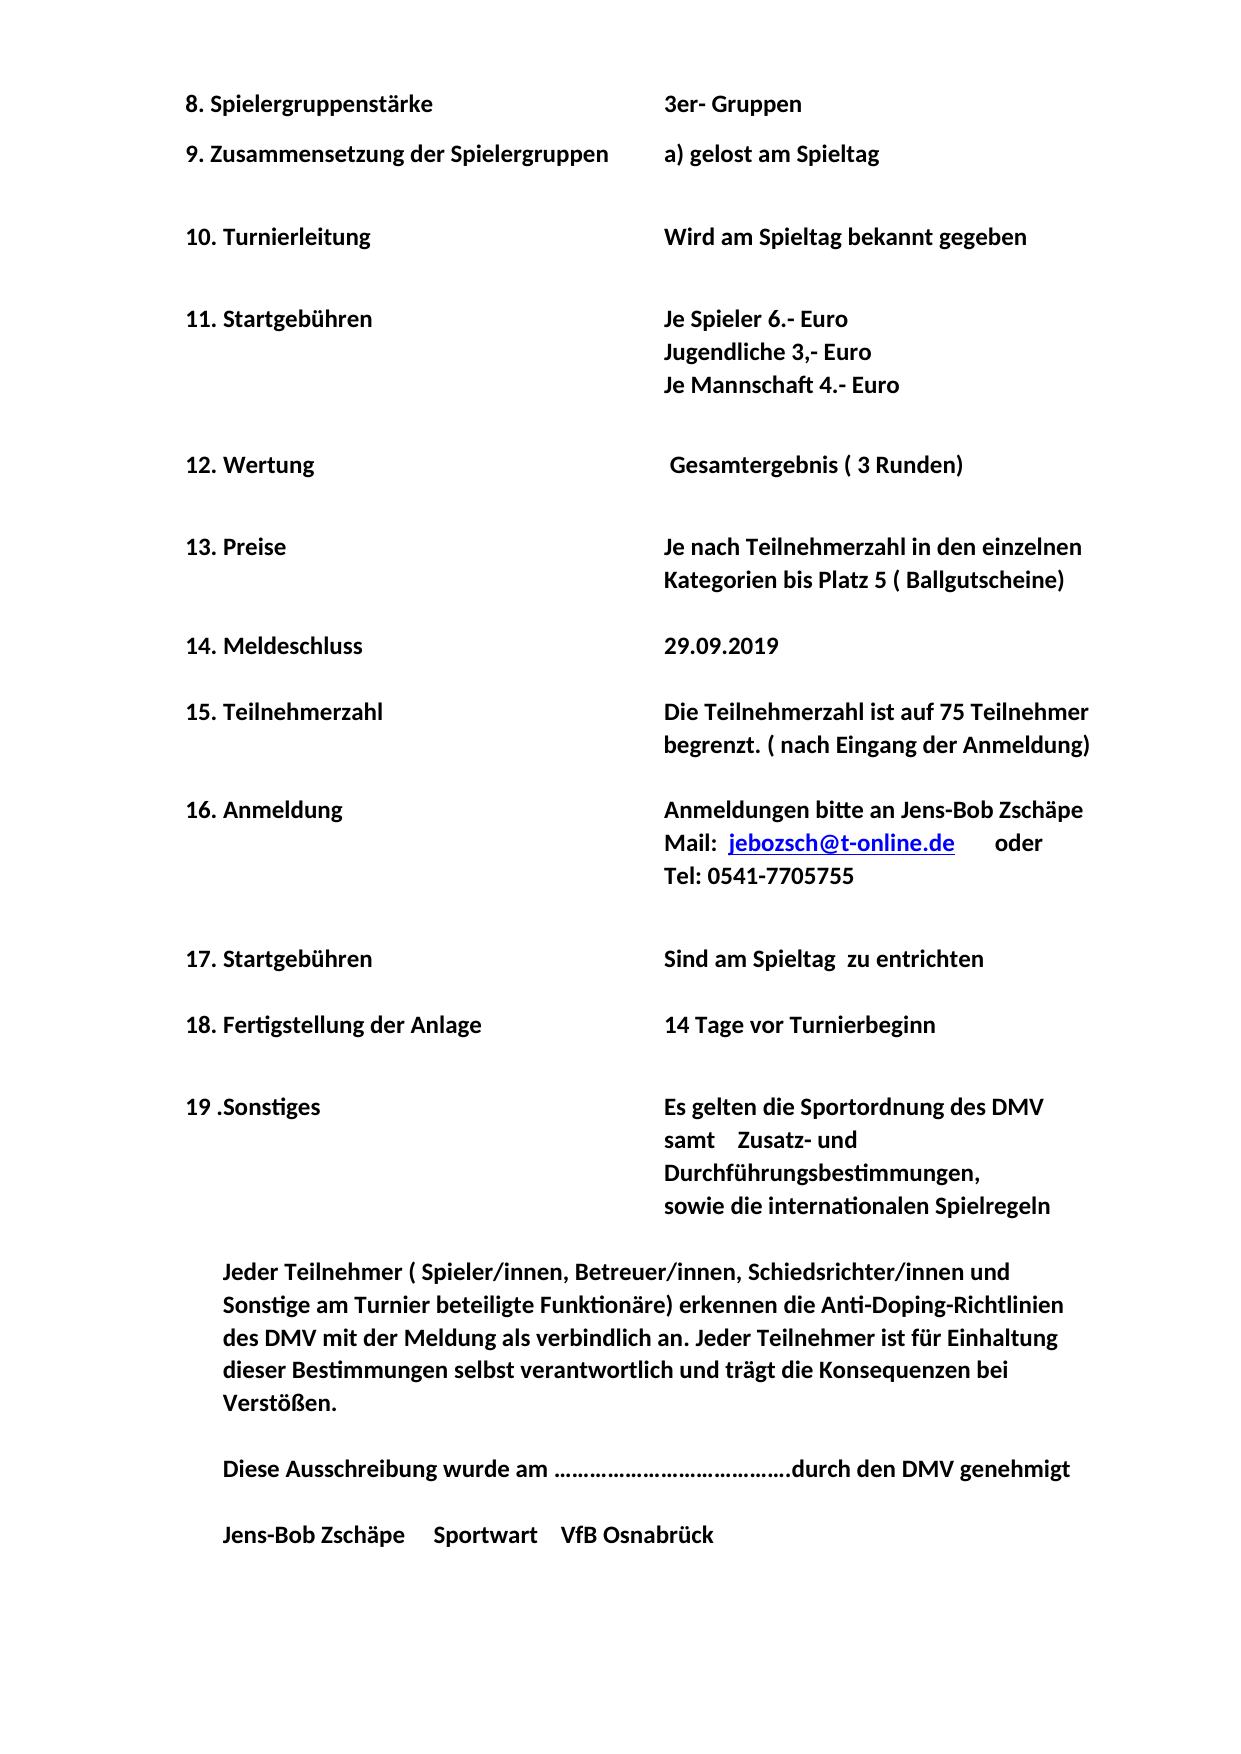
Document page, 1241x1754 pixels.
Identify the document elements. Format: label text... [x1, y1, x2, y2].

text 19 .Sonstiges Es gelten die Sportordnung des DMV samt Zusatz- und Durchführungsbestimmungen, [185, 1091, 1092, 1188]
list Diese Ausschreibung wurde am ………………………………….durch den DMV genehmigt [223, 1453, 1092, 1484]
list Tel: 0541-7705755 [664, 861, 1092, 891]
list sowie die internationalen Spielregeln [664, 1190, 1092, 1221]
text 11. Startgebühren Je Spieler 6.- Euro [185, 303, 1092, 334]
text 16. Anmeldung Anmeldungen bitte an Jens-Bob Zschäpe [185, 795, 1092, 825]
text 12. Wertung Gesamtergebnis ( 3 Runden) [185, 449, 1092, 479]
text 13. Preise Je nach Teilnehmerzahl in den einzelnen Kategorien bis Platz 5 ( Ballgutscheine) [185, 531, 1092, 595]
text Jugendliche 3,- Euro [185, 336, 1092, 367]
text 18. Fertigstellung der Anlage 14 Tage vor Turnierbeginn [185, 1009, 1092, 1039]
text 9. Zusammensetzung der Spielergruppen a) gelost am Spieltag [185, 138, 1092, 169]
text 10. Turnierleitung Wird am Spieltag bekannt gegeben [185, 221, 1092, 251]
text 14. Meldeschluss 29.09.2019 [185, 630, 1092, 661]
text 15. Teilnehmerzahl Die Teilnehmerzahl ist auf 75 Teilnehmer begrenzt. ( nach Eingang der Anmeldung) [185, 696, 1092, 759]
list Jeder Teilnehmer ( Spieler/innen, Betreuer/innen, Schiedsrichter/innen und Sonstige am Turnier beteiligte Funktionäre) erkennen die Anti-Doping-Richtlinien des DMV mit der Meldung als verbindlich an. Jeder Teilnehmer ist für Einhaltung dieser Bestimmungen selbst verantwortlich und trägt die Konsequenzen bei Verstößen. [223, 1256, 1092, 1418]
list Mail: jebozsch@t-online.de oder [664, 828, 1092, 858]
list Jens-Bob Zschäpe Sportwart VfB Osnabrück [223, 1519, 1092, 1550]
list Je Mannschaft 4.- Euro [664, 369, 1092, 399]
text 17. Startgebühren Sind am Spieltag zu entrichten [185, 943, 1092, 973]
text 8. Spielergruppenstärke 3er- Gruppen [185, 89, 1092, 119]
